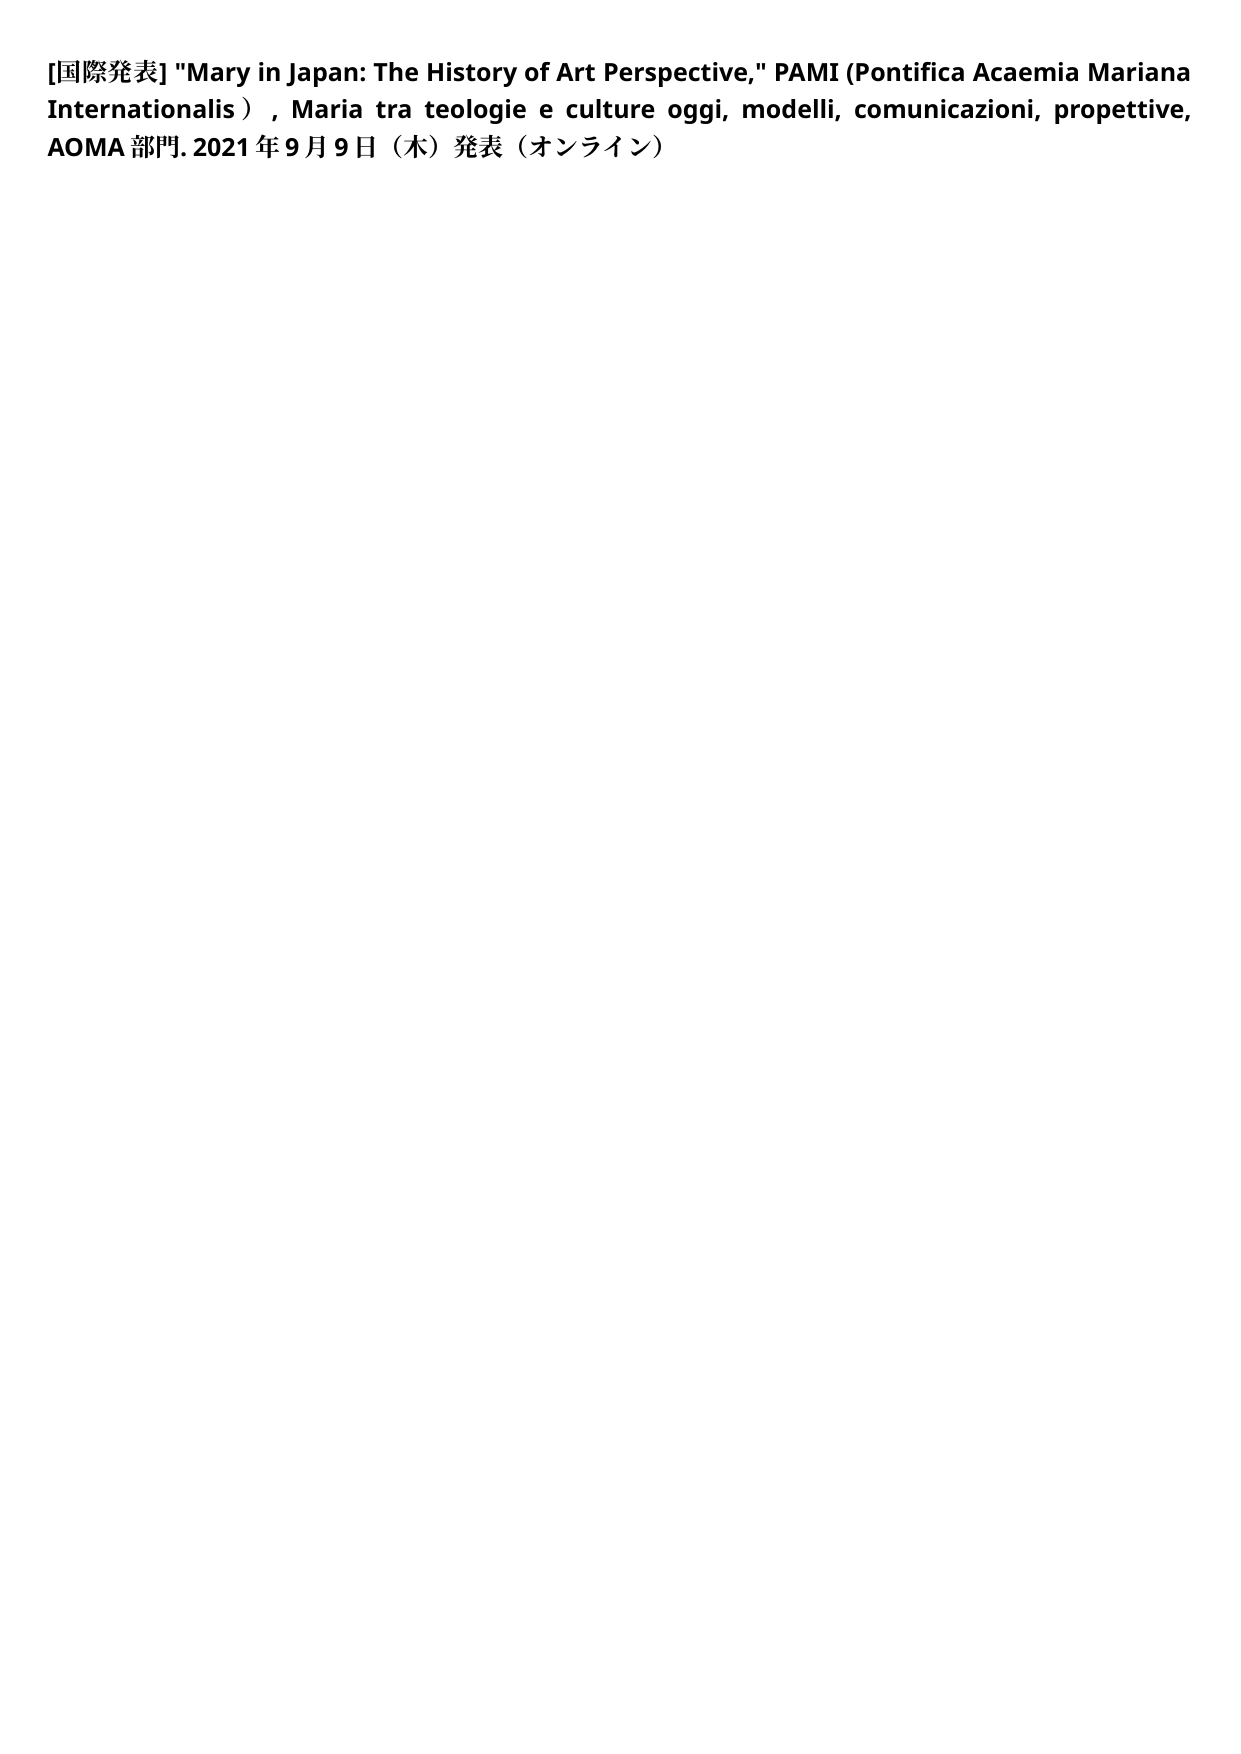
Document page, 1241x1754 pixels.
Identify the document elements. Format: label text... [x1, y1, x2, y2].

text [国際発表] "Mary in Japan: The History of Art Perspective," PAMI (Pontifica Acaemia Mariana Internationalis）, Maria tra teologie e culture oggi, modelli, comunicazioni, propettive, AOMA部門. 2021年9月9日（木）発表（オンライン） [47, 52, 1193, 164]
